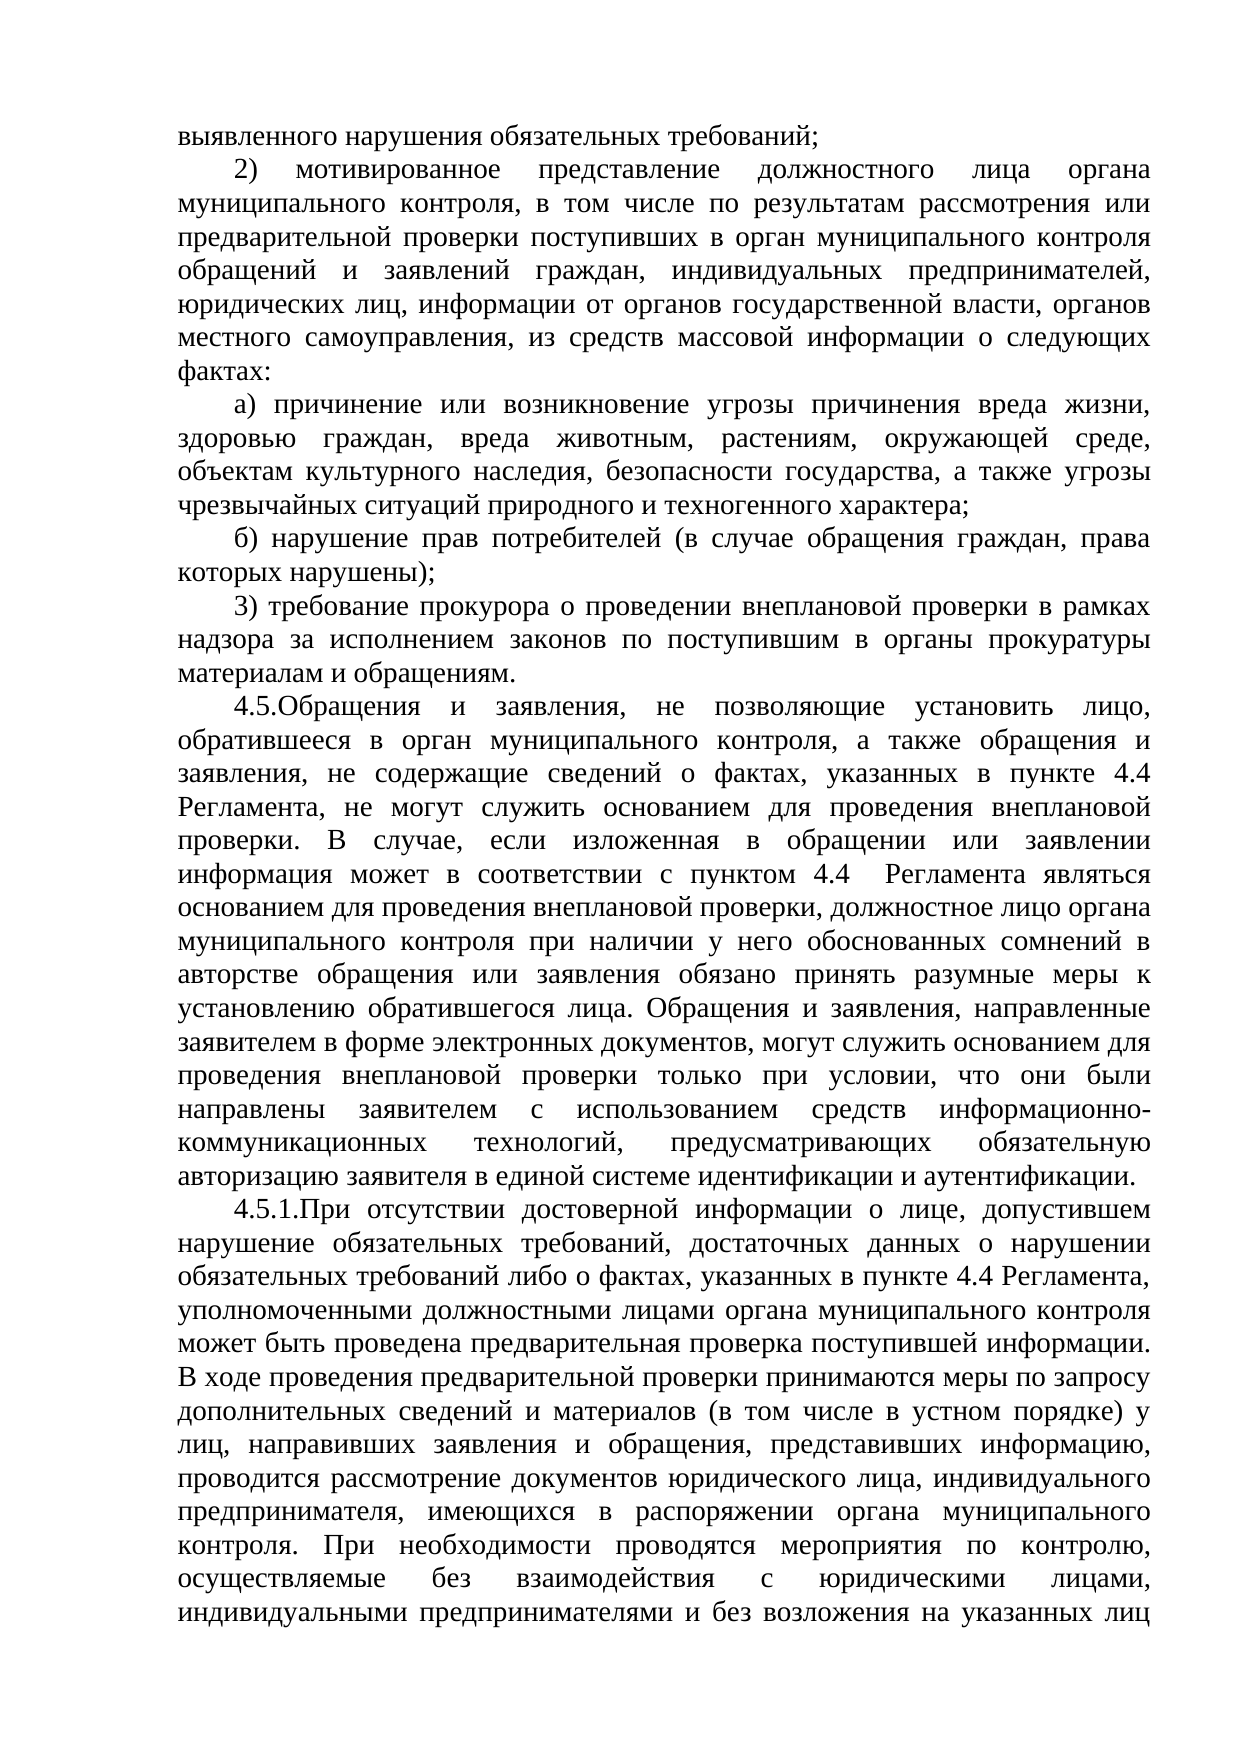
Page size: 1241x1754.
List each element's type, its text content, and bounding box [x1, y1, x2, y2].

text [177, 1191, 1152, 1627]
text а) причинение или возникновение угрозы причинения вреда жизни, здоровью граждан, вреда животным, растениям, окружающей среде, объектам культурного наследия, безопасности государства, а также угрозы чрезвычайных ситуаций природного и техногенного характера; [177, 386, 1152, 521]
text 2) мотивированное представление должностного лица органа муниципального контроля, в том числе по результатам рассмотрения или предварительной проверки поступивших в орган муниципального контроля обращений и заявлений граждан, индивидуальных предпринимателей, юридических лиц, информации от органов государственной власти, органов местного самоуправления, из средств массовой информации о следующих фактах: [177, 152, 1152, 386]
text 4.5.Обращения и заявления, не позволяющие установить лицо, обратившееся в орган муниципального контроля, а также обращения и заявления, не содержащие сведений о фактах, указанных в пункте 4.4 Регламента, не могут служить основанием для проведения внеплановой проверки. В случае, если изложенная в обращении или заявлении информация может в соответствии с пунктом 4.4 Регламента являться основанием для проведения внеплановой проверки, должностное лицо органа муниципального контроля при наличии у него обоснованных сомнений в авторстве обращения или заявления обязано принять разумные меры к установлению обратившегося лица. Обращения и заявления, направленные заявителем в форме электронных документов, могут служить основанием для проведения внеплановой проверки только при условии, что они были направлены заявителем с использованием средств информационно-коммуникационных технологий, предусматривающих обязательную авторизацию заявителя в единой системе идентификации и аутентификации. [177, 688, 1152, 1191]
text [177, 118, 1152, 152]
text 3) требование прокурора о проведении внеплановой проверки в рамках надзора за исполнением законов по поступившим в органы прокуратуры материалам и обращениям. [177, 588, 1152, 688]
text б) нарушение прав потребителей (в случае обращения граждан, права которых нарушены); [177, 521, 1152, 588]
